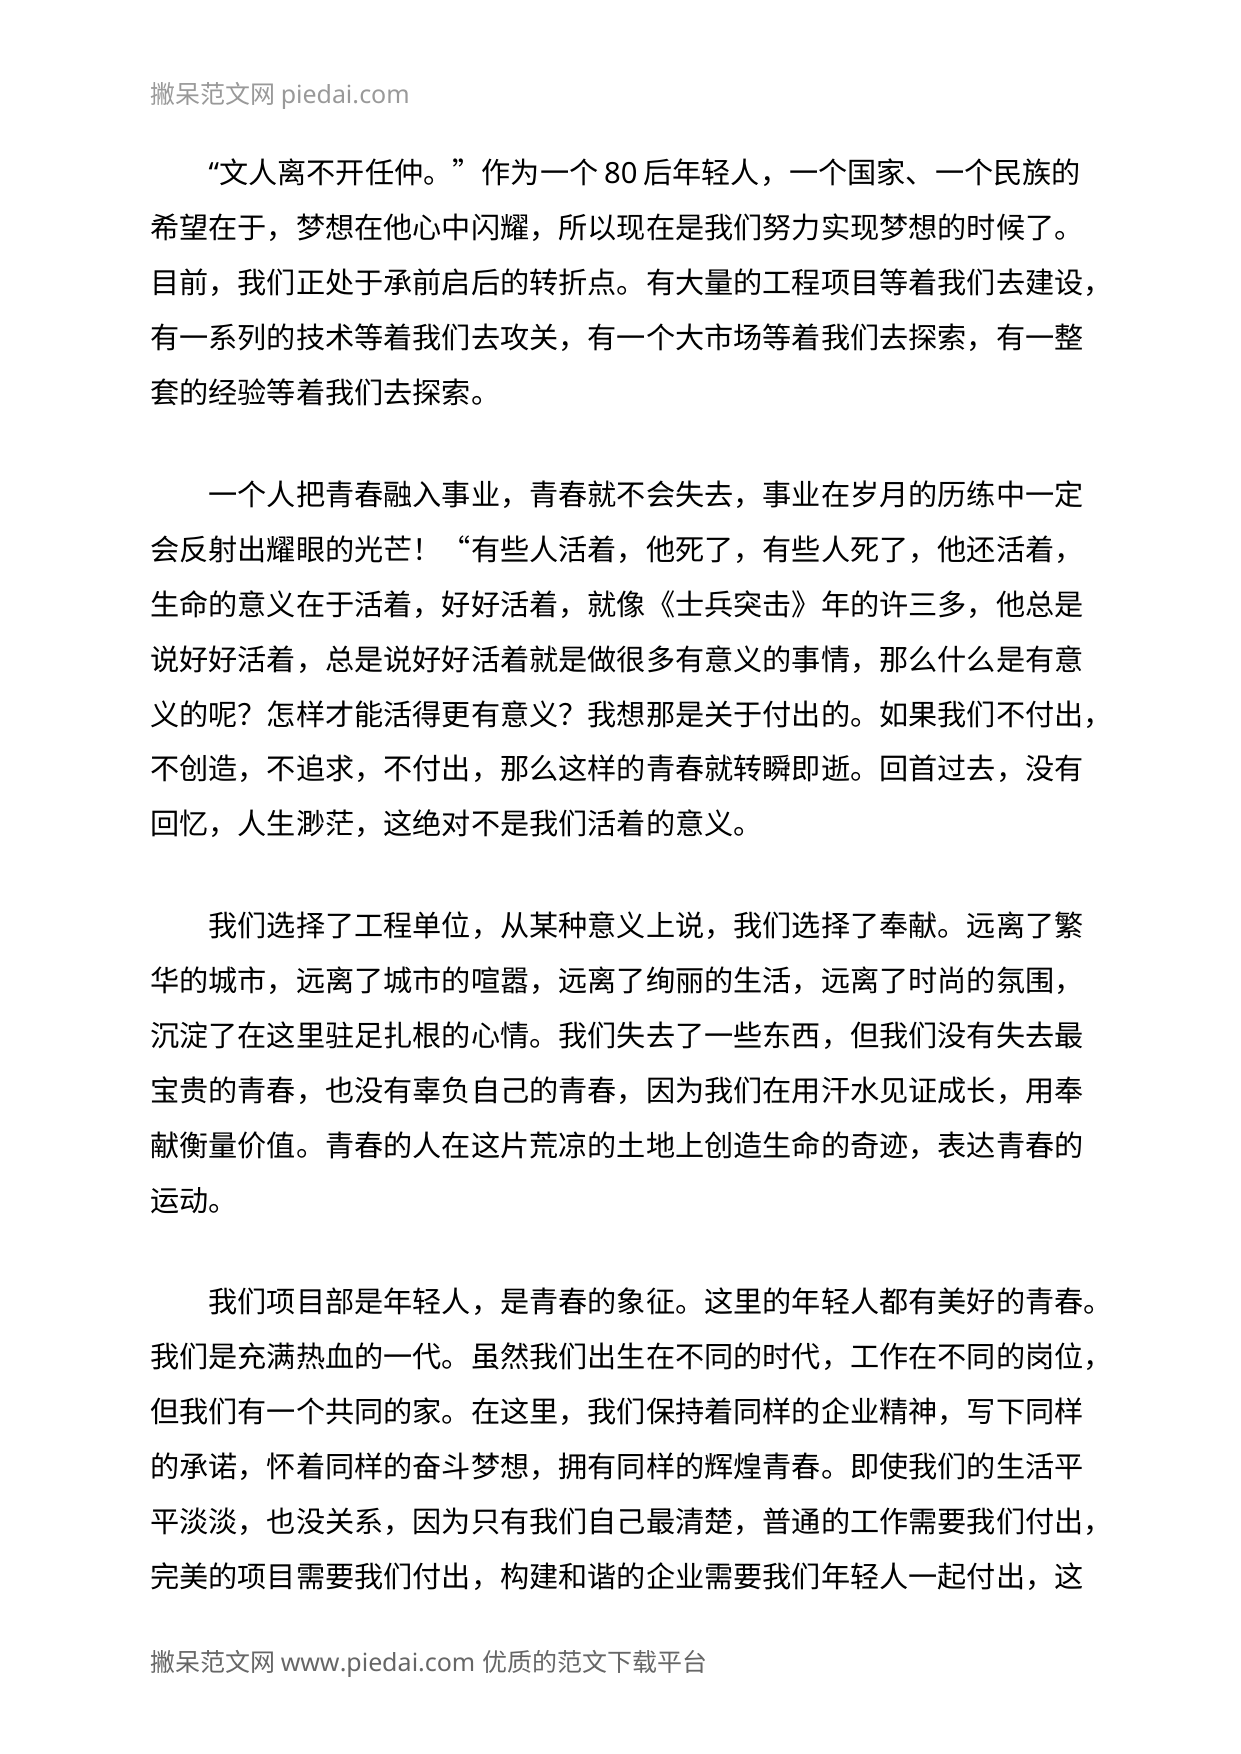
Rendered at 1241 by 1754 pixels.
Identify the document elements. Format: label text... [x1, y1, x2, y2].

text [150, 1279, 1090, 1596]
text 我们选择了工程单位，从某种意义上说，我们选择了奉献。远离了繁华的城市，远离了城市的喧嚣，远离了绚丽的生活，远离了时尚的氛围，沉淀了在这里驻足扎根的心情。我们失去了一些东西，但我们没有失去最宝贵的青春，也没有辜负自己的青春，因为我们在用汗水见证成长，用奉献衡量价值。青春的人在这片荒凉的土地上创造生命的奇迹，表达青春的运动。 [150, 903, 1090, 1219]
text “文人离不开任仲。”作为一个80后年轻人，一个国家、一个民族的希望在于，梦想在他心中闪耀，所以现在是我们努力实现梦想的时候了。目前，我们正处于承前启后的转折点。有大量的工程项目等着我们去建设，有一系列的技术等着我们去攻关，有一个大市场等着我们去探索，有一整套的经验等着我们去探索。 [150, 150, 1090, 412]
text 一个人把青春融入事业，青春就不会失去，事业在岁月的历练中一定会反射出耀眼的光芒！“有些人活着，他死了，有些人死了，他还活着，生命的意义在于活着，好好活着，就像《士兵突击》年的许三多，他总是说好好活着，总是说好好活着就是做很多有意义的事情，那么什么是有意义的呢？怎样才能活得更有意义？我想那是关于付出的。如果我们不付出，不创造，不追求，不付出，那么这样的青春就转瞬即逝。回首过去，没有回忆，人生渺茫，这绝对不是我们活着的意义。 [150, 471, 1090, 843]
